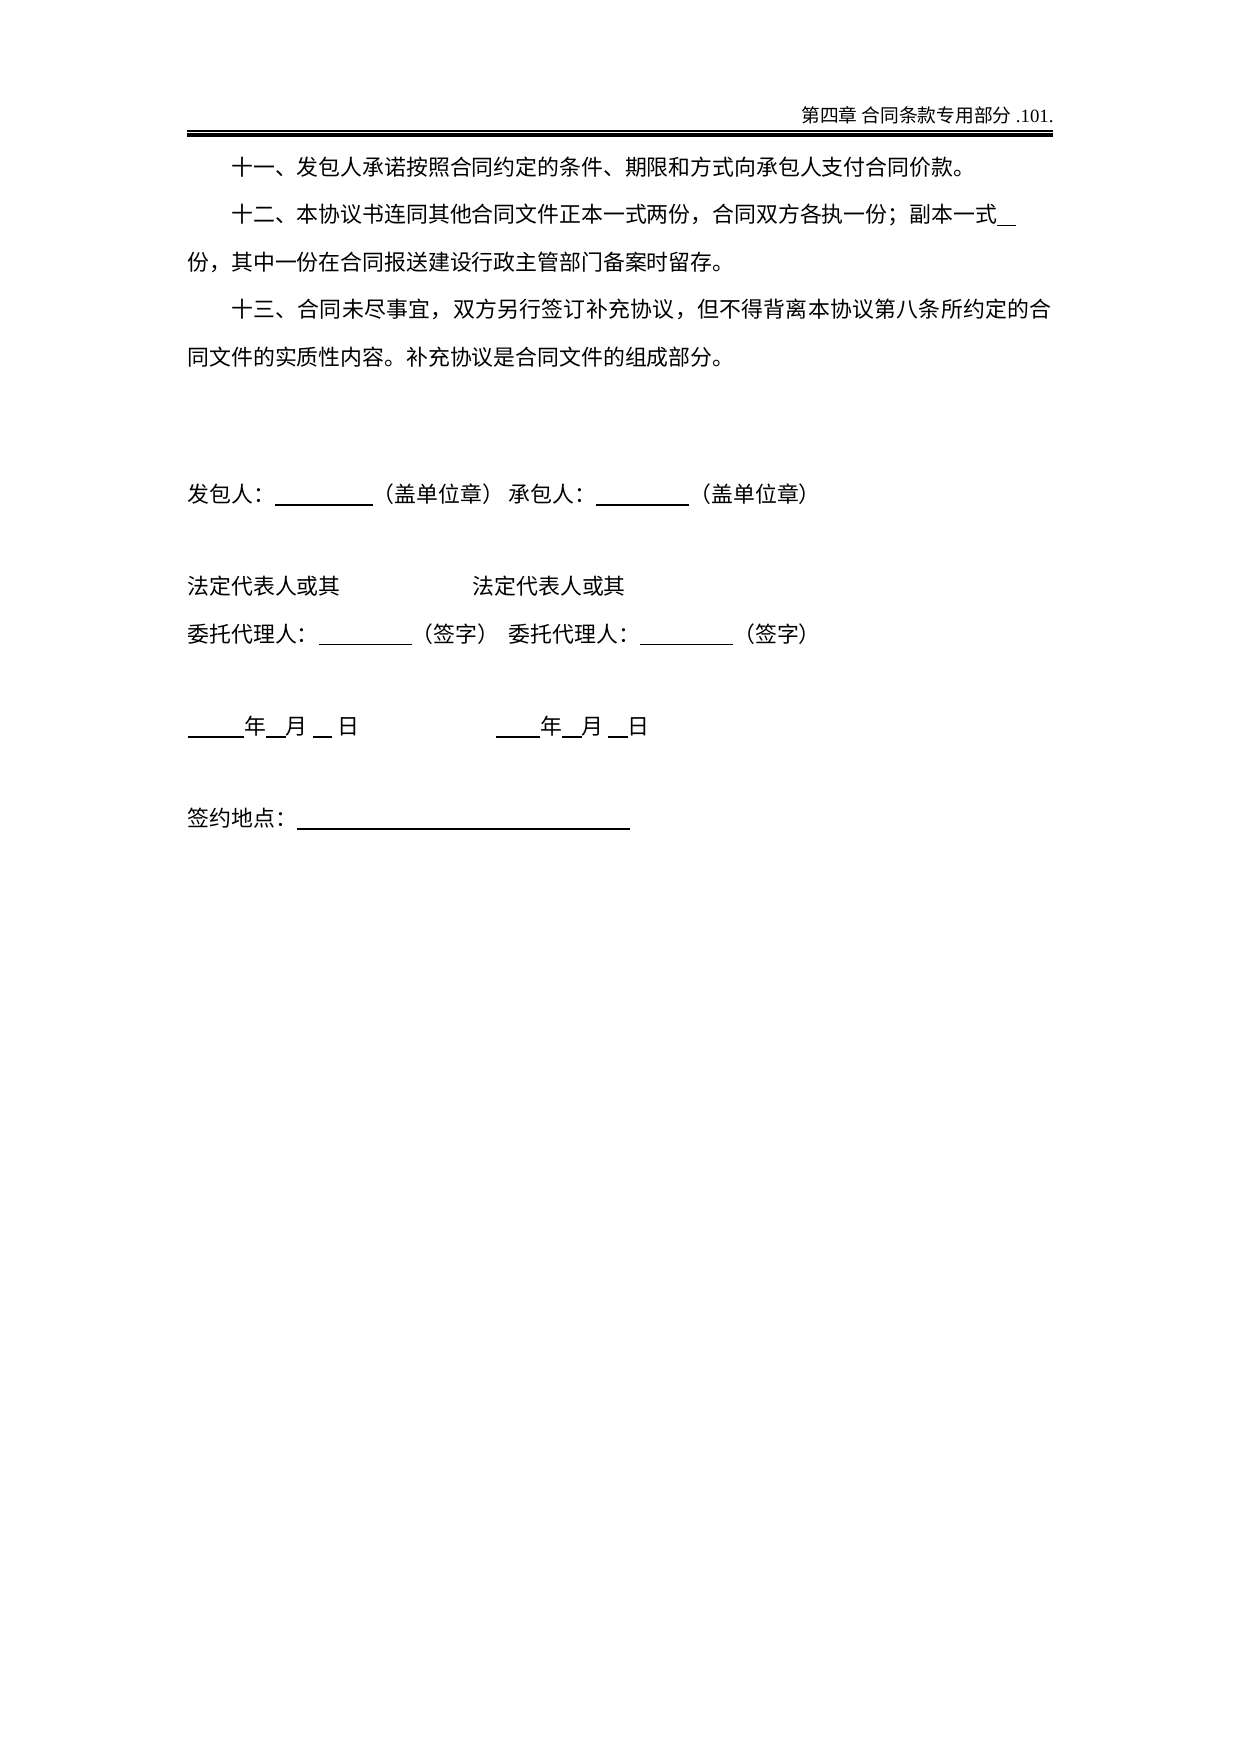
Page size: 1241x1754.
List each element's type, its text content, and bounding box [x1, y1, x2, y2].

text 委托代理人： （签字） 委托代理人： （签字） [187, 617, 1053, 648]
text 年 月 日 年 月 日 [187, 709, 1053, 740]
text 法定代表人或其 法定代表人或其 [187, 569, 1053, 601]
text 十三、合同未尽事宜，双方另行签订补充协议，但不得背离本协议第八条所约定的合同文件的实质性内容。补充协议是合同文件的组成部分。 [187, 292, 1053, 372]
text 份，其中一份在合同报送建设行政主管部门备案时留存。 [187, 245, 1053, 277]
text 发包人： （盖单位章） 承包人： （盖单位章） [187, 477, 1053, 508]
text 十二、本协议书连同其他合同文件正本一式两份，合同双方各执一份；副本一式 [187, 197, 1053, 229]
text 签约地点： [187, 801, 1053, 833]
text 十一、发包人承诺按照合同约定的条件、期限和方式向承包人支付合同价款。 [187, 150, 1053, 182]
